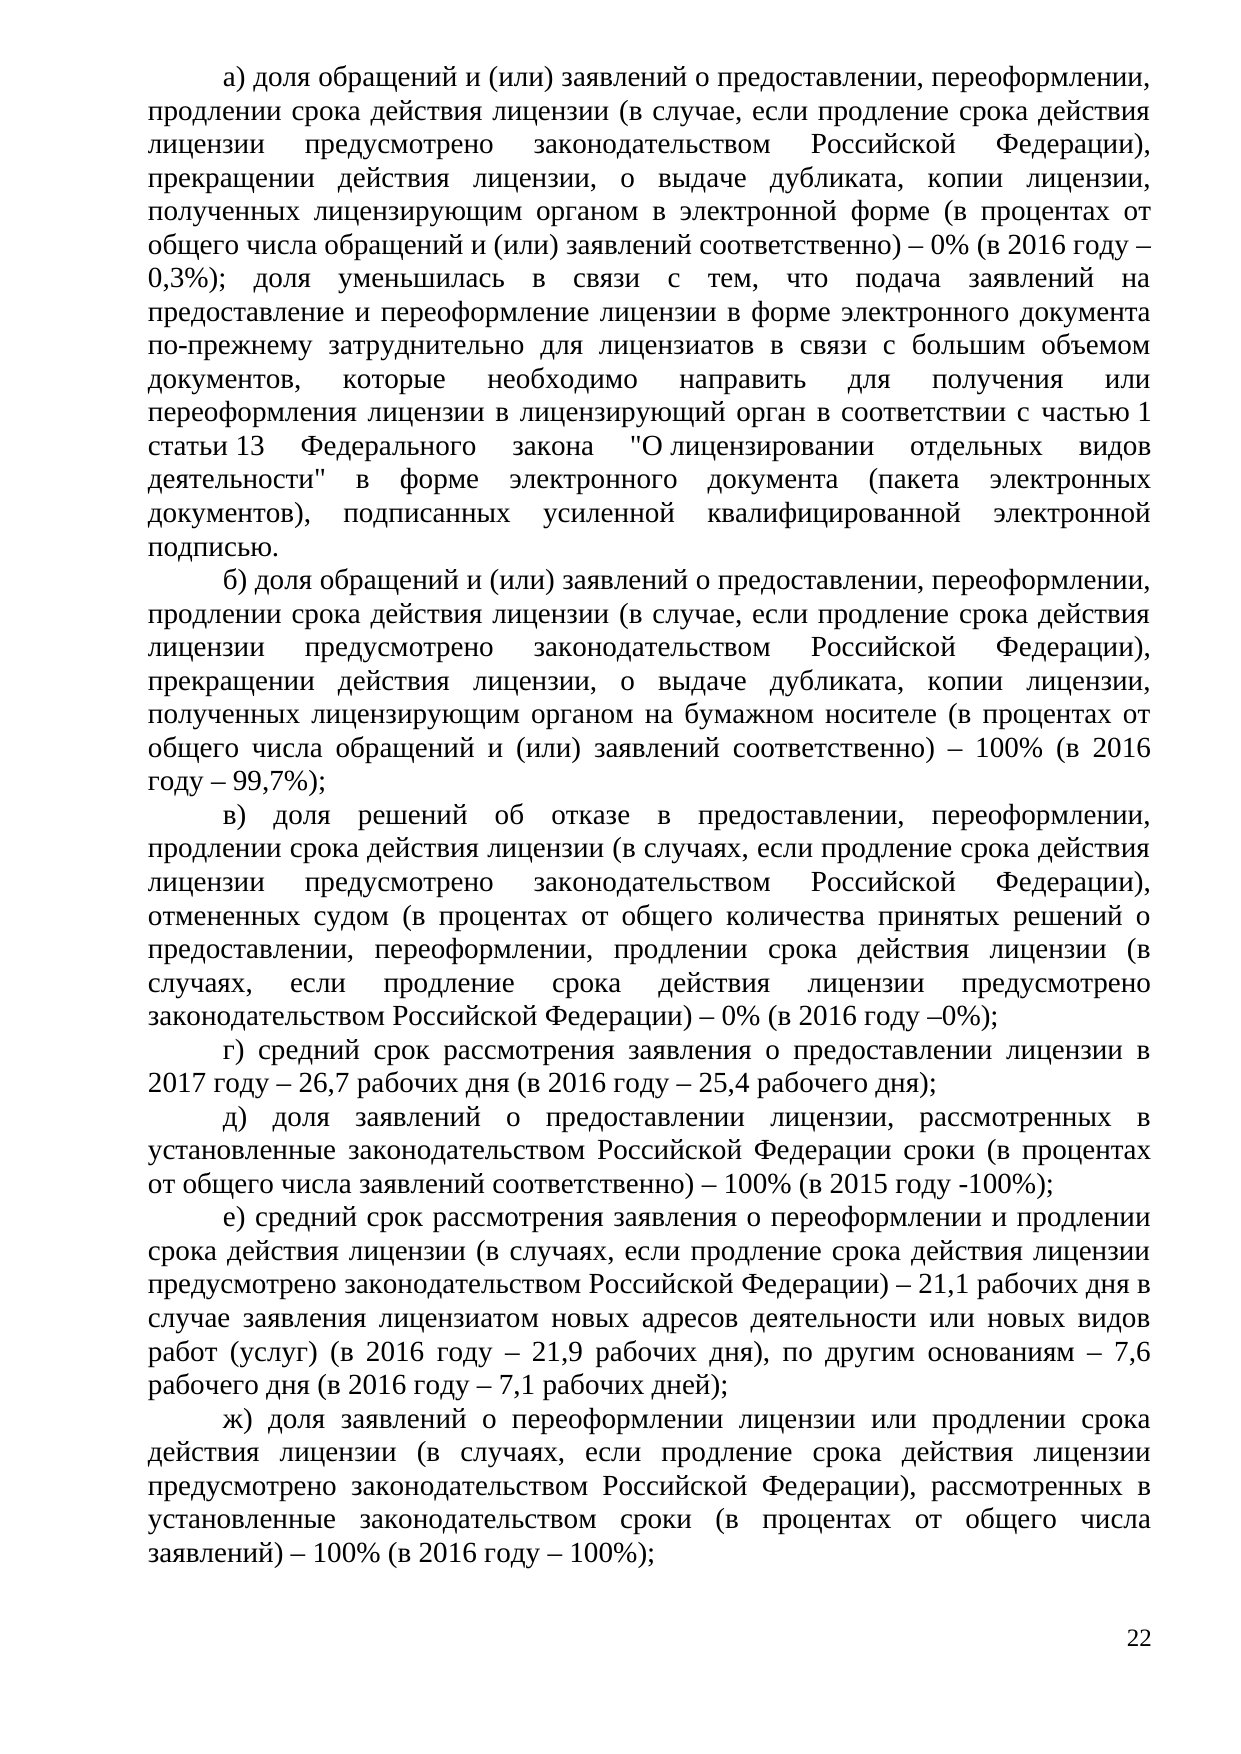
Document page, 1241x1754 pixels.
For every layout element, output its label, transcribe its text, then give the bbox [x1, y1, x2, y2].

text а) доля обращений и (или) заявлений о предоставлении, переоформлении, продлении срока действия лицензии (в случае, если продление срока действия лицензии предусмотрено законодательством Российской Федерации), прекращении действия лицензии, о выдаче дубликата, копии лицензии, полученных лицензирующим органом в электронной форме (в процентах от общего числа обращений и (или) заявлений соответственно) – 0% (в 2016 году – 0,3%); доля уменьшилась в связи с тем, что подача заявлений на предоставление и переоформление лицензии в форме электронного документа по-прежнему затруднительно для лицензиатов в связи с большим объемом документов, которые необходимо направить для получения или переоформления лицензии в лицензирующий орган в соответствии с частью 1 статьи 13 Федерального закона "О лицензировании отдельных видов деятельности" в форме электронного документа (пакета электронных документов), подписанных усиленной квалифицированной электронной подписью. [148, 59, 1152, 562]
text г) средний срок рассмотрения заявления о предоставлении лицензии в 2017 году – 26,7 рабочих дня (в 2016 году – 25,4 рабочего дня); [148, 1032, 1152, 1099]
text б) доля обращений и (или) заявлений о предоставлении, переоформлении, продлении срока действия лицензии (в случае, если продление срока действия лицензии предусмотрено законодательством Российской Федерации), прекращении действия лицензии, о выдаче дубликата, копии лицензии, полученных лицензирующим органом на бумажном носителе (в процентах от общего числа обращений и (или) заявлений соответственно) – 100% (в 2016 году – 99,7%); [148, 562, 1152, 797]
text е) средний срок рассмотрения заявления о переоформлении и продлении срока действия лицензии (в случаях, если продление срока действия лицензии предусмотрено законодательством Российской Федерации) – 21,1 рабочих дня в случае заявления лицензиатом новых адресов деятельности или новых видов работ (услуг) (в 2016 году – 21,9 рабочих дня), по другим основаниям – 7,6 рабочего дня (в 2016 году – 7,1 рабочих дней); [148, 1199, 1152, 1401]
text в) доля решений об отказе в предоставлении, переоформлении, продлении срока действия лицензии (в случаях, если продление срока действия лицензии предусмотрено законодательством Российской Федерации), отмененных судом (в процентах от общего количества принятых решений о предоставлении, переоформлении, продлении срока действия лицензии (в случаях, если продление срока действия лицензии предусмотрено законодательством Российской Федерации) – 0% (в 2016 году –0%); [148, 797, 1152, 1032]
text ж) доля заявлений о переоформлении лицензии или продлении срока действия лицензии (в случаях, если продление срока действия лицензии предусмотрено законодательством Российской Федерации), рассмотренных в установленные законодательством сроки (в процентах от общего числа заявлений) – 100% (в 2016 году – 100%); [148, 1401, 1152, 1568]
text д) доля заявлений о предоставлении лицензии, рассмотренных в установленные законодательством Российской Федерации сроки (в процентах от общего числа заявлений соответственно) – 100% (в 2015 году -100%); [148, 1099, 1152, 1199]
